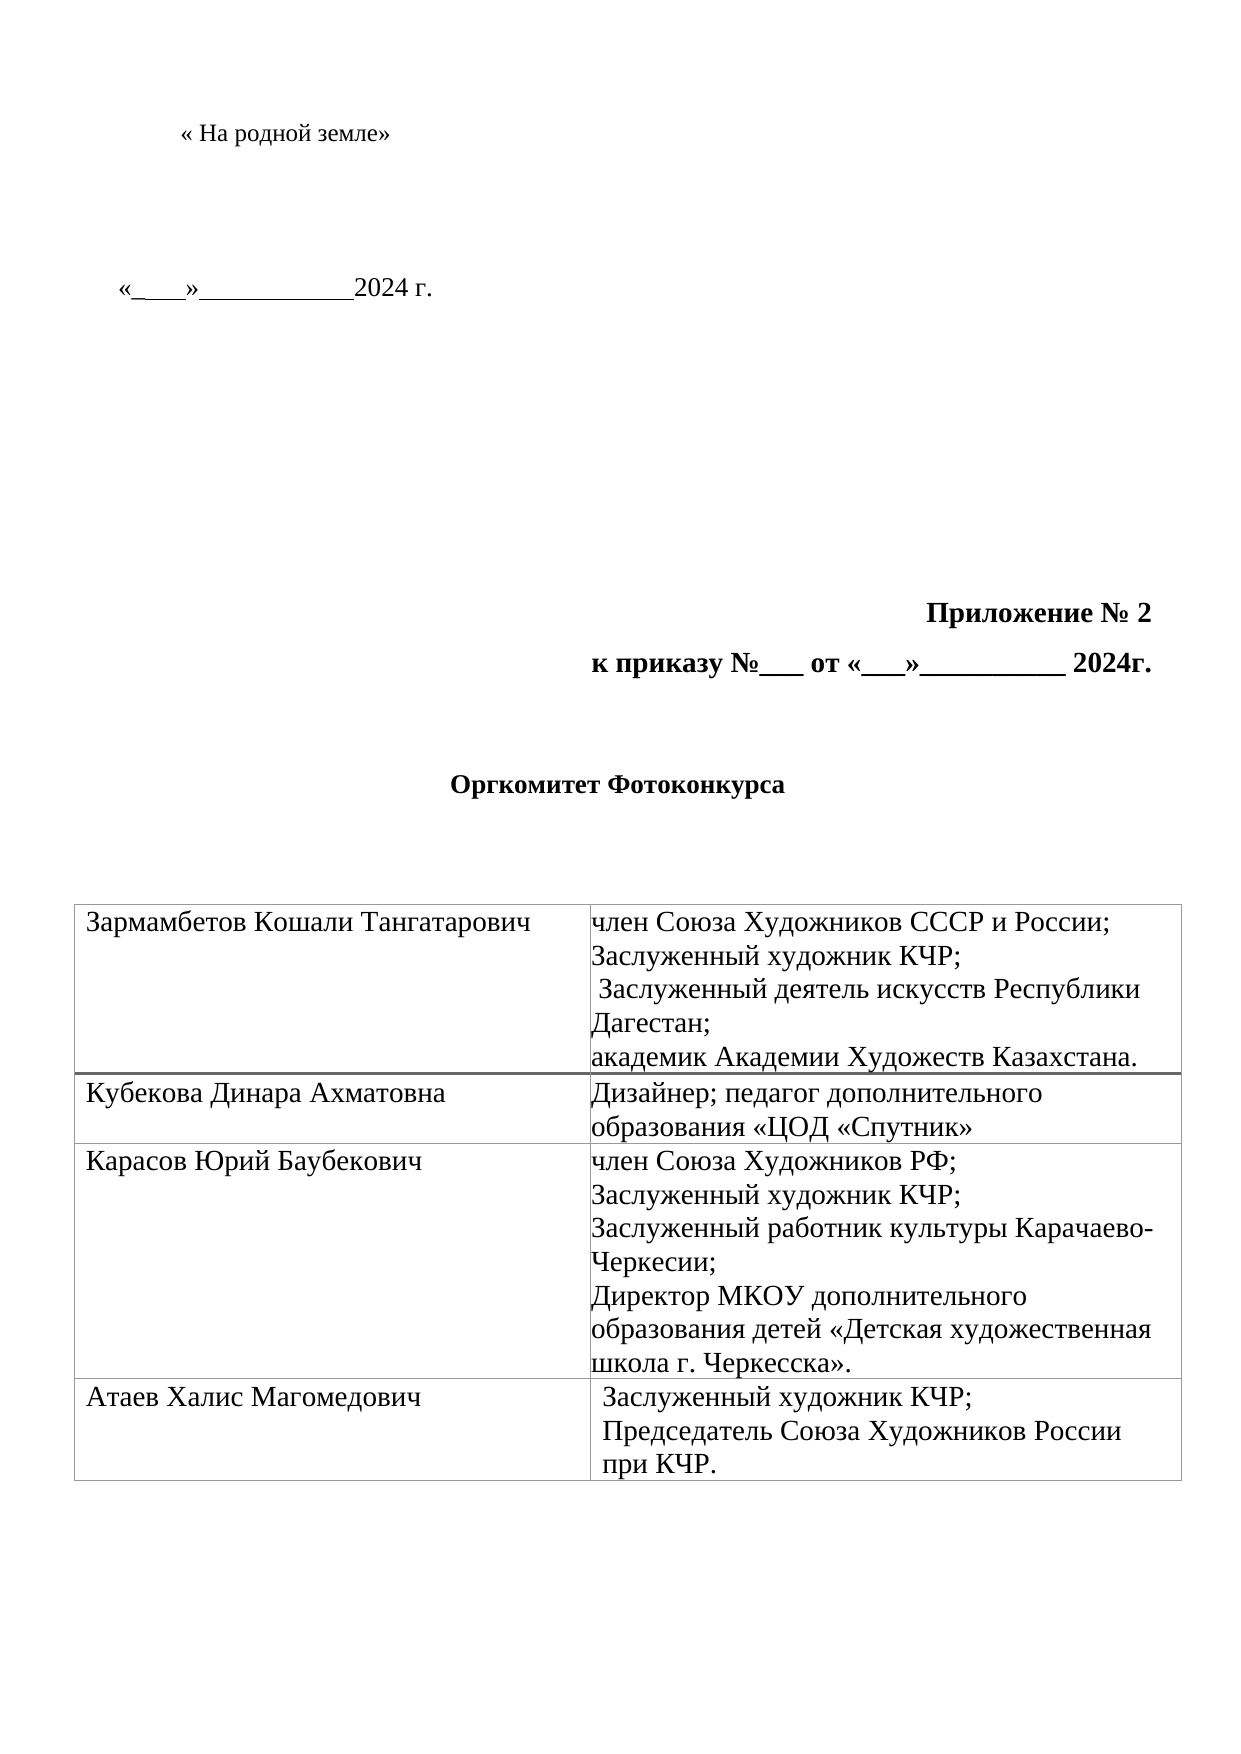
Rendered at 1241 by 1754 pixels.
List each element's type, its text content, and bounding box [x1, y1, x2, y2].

table_cell Заслуженный художник КЧР; Председатель Союза Художников России при КЧР. [591, 1379, 1181, 1480]
table_header Зармамбетов Кошали Тангатарович [75, 905, 590, 1072]
subtitle Оргкомитет Фотоконкурса [276, 768, 959, 799]
table_cell Дизайнер; педагог дополнительного образования «ЦОД «Спутник» [591, 1075, 1181, 1142]
table_header член Союза Художников СССР и России; Заслуженный художник КЧР; Заслуженный деятель искусств Республики Дагестан; академик Академии Художеств Казахстана. [591, 905, 1181, 1072]
text « На родной земле» [74, 118, 1152, 147]
table_cell Кубекова Динара Ахматовна [75, 1075, 590, 1142]
text «_ » 2024 г. [118, 271, 1152, 303]
table_cell Атаев Халис Магомедович [75, 1379, 590, 1480]
text к приказу №___ от «___»__________ 2024г. [74, 645, 1152, 679]
table_cell Карасов Юрий Баубекович [75, 1144, 590, 1378]
table_cell член Союза Художников РФ; Заслуженный художник КЧР; Заслуженный работник культуры Карачаево-Черкесии; Директор МКОУ дополнительного образования детей «Детская художественная школа г. Черкесска». [591, 1144, 1181, 1378]
text Приложение № 2 [74, 595, 1152, 628]
